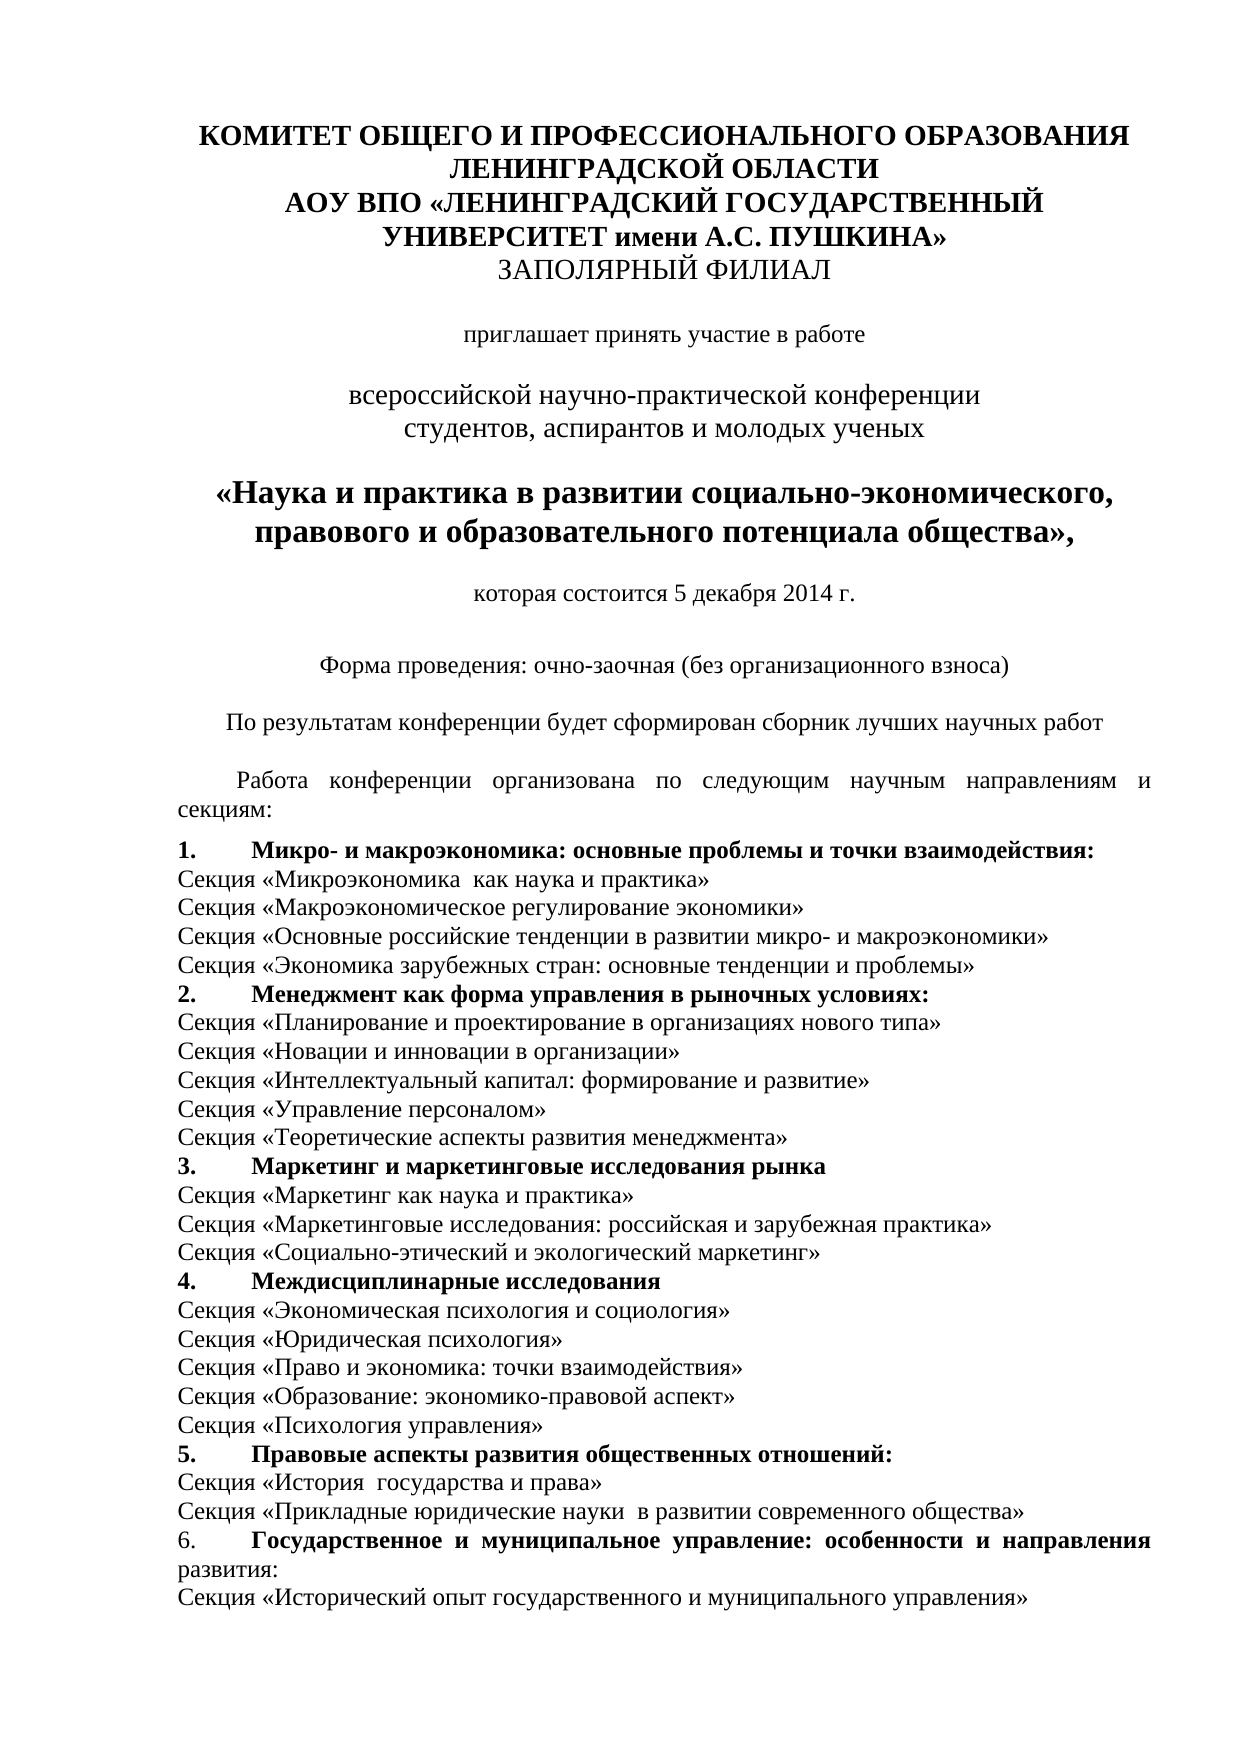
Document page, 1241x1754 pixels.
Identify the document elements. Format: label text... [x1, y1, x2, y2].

text всероссийской научно-практической конференции [177, 377, 1152, 410]
list Секция «Психология управления» [177, 1410, 1152, 1439]
list Секция «Интеллектуальный капитал: формирование и развитие» [177, 1065, 1152, 1094]
text приглашает принять участие в работе [177, 319, 1152, 348]
text Секция «Маркетинг как наука и практика» [177, 1180, 1152, 1209]
text студентов, аспирантов и молодых ученых [177, 410, 1152, 444]
list Менеджмент как форма управления в рыночных условиях: [177, 979, 1152, 1007]
text По результатам конференции будет сформирован сборник лучших научных работ [177, 707, 1152, 736]
text АОУ ВПО «ЛЕНИНГРАДСКИЙ ГОСУДАРСТВЕННЫЙ УНИВЕРСИТЕТ имени А.С. ПУШКИНА» [177, 185, 1152, 252]
list Правовые аспекты развития общественных отношений: [177, 1439, 1152, 1467]
list Секция «Макроэкономическое регулирование экономики» [177, 892, 1152, 921]
list Государственное и муниципальное управление: особенности и направления развития: [177, 1525, 1152, 1582]
list Секция «Социально-этический и экологический маркетинг» [177, 1237, 1152, 1266]
text Работа конференции организована по следующим научным направлениям и секциям: [177, 765, 1152, 822]
list Секция «Юридическая психология» [177, 1324, 1152, 1352]
list Секция «Исторический опыт государственного и муниципального управления» [177, 1582, 1152, 1611]
list Секция «Новации и инновации в организации» [177, 1036, 1152, 1065]
list Секция «Маркетинговые исследования: российская и зарубежная практика» [177, 1209, 1152, 1237]
text ЗАПОЛЯРНЫЙ ФИЛИАЛ [177, 252, 1152, 286]
list Секция «Микроэкономика как наука и практика» [177, 864, 1152, 892]
list Секция «Теоретические аспекты развития менеджмента» [177, 1122, 1152, 1151]
list Микро- и макроэкономика: основные проблемы и точки взаимодействия: [177, 835, 1152, 864]
list Секция «Управление персоналом» [177, 1094, 1152, 1122]
text которая состоится 5 декабря 2014 г. [177, 578, 1152, 607]
list Маркетинг и маркетинговые исследования рынка [177, 1151, 1152, 1180]
list Междисциплинарные исследования [177, 1266, 1152, 1295]
list Секция «История государства и права» [177, 1467, 1152, 1496]
list Секция «Планирование и проектирование в организациях нового типа» [177, 1007, 1152, 1036]
text Форма проведения: очно-заочная (без организационного взноса) [177, 650, 1152, 679]
list Секция «Образование: экономико-правовой аспект» [177, 1381, 1152, 1410]
text «Наука и практика в развитии социально-экономического, правового и образовательного потенциала общества», [177, 473, 1152, 549]
list Секция «Экономика зарубежных стран: основные тенденции и проблемы» [177, 950, 1152, 979]
text КОМИТЕТ ОБЩЕГО И ПРОФЕССИОНАЛЬНОГО ОБРАЗОВАНИЯ ЛЕНИНГРАДСКОЙ ОБЛАСТИ [177, 118, 1152, 185]
list Секция «Право и экономика: точки взаимодействия» [177, 1352, 1152, 1381]
list Секция «Основные российские тенденции в развитии микро- и макроэкономики» [177, 921, 1152, 950]
list Секция «Экономическая психология и социология» [177, 1295, 1152, 1324]
list Секция «Прикладные юридические науки в развитии современного общества» [177, 1496, 1152, 1525]
